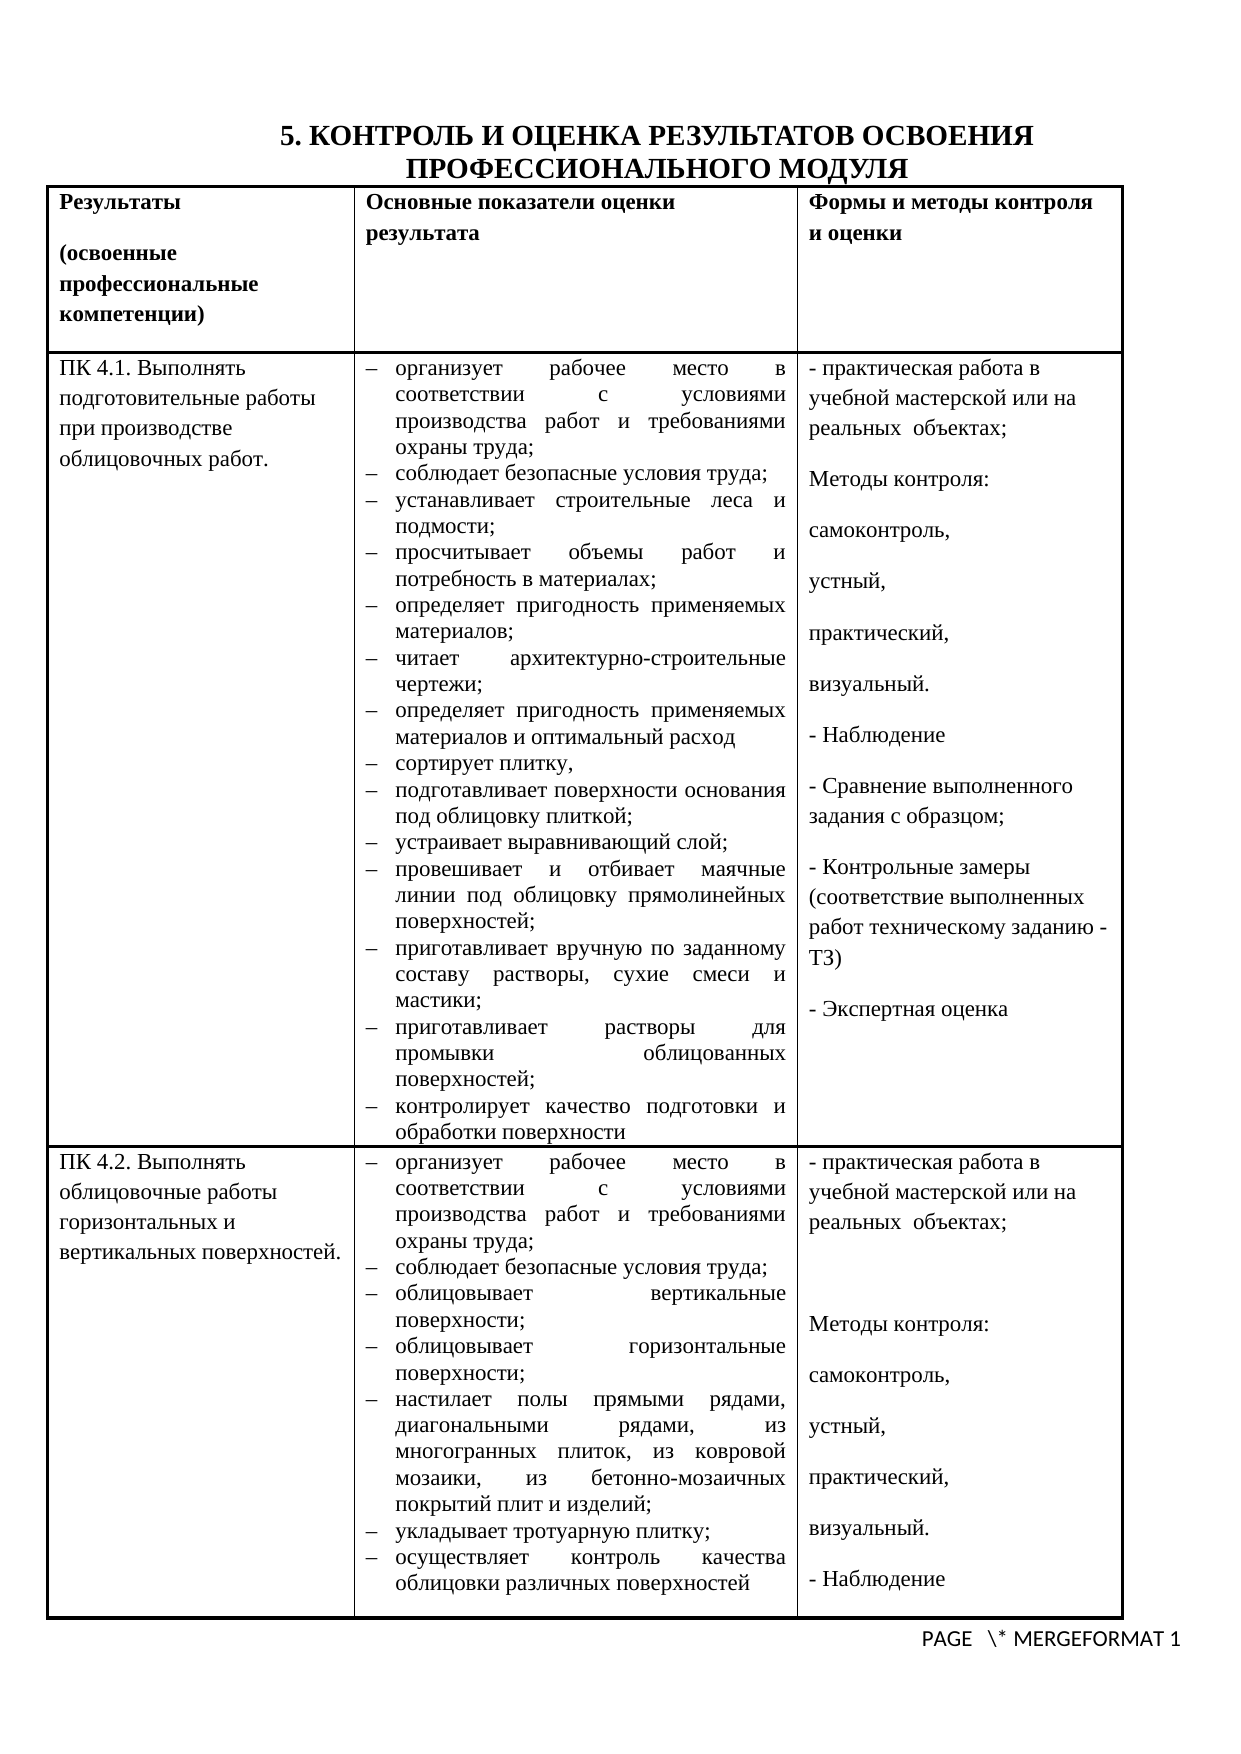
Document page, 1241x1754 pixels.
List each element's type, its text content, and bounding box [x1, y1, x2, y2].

table_header Результаты (освоенные профессиональные компетенции) [49, 188, 354, 351]
table_cell ПК 4.1. Выполнять подготовительные работы при производстве облицовочных работ. [49, 354, 354, 1144]
table_header Формы и методы контроля и оценки [798, 188, 1121, 351]
table_header Основные показатели оценки результата [355, 188, 797, 351]
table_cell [355, 1148, 797, 1616]
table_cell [798, 1148, 1121, 1616]
table_cell организует рабочее место в соответствии с условиями производства работ и требованиями охраны труда; соблюдает безопасные условия труда; устанавливает строительные леса и подмости; просчитывает объемы работ и потребность в материалах; определяет пригодность применяемых материалов; читает архитектурно-строительные чертежи; определяет пригодность применяемых материалов и оптимальный расход сортирует плитку, подготавливает поверхности основания под облицовку плиткой; устраивает выравнивающий слой; провешивает и отбивает маячные линии под облицовку прямолинейных поверхностей; приготавливает вручную по заданному составу растворы, сухие смеси и мастики; приготавливает растворы для промывки облицованных поверхностей; контролирует качество подготовки и обработки поверхности [355, 354, 797, 1144]
subtitle 5. Контроль и оценка результатов освоения [59, 118, 1181, 152]
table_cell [49, 1148, 354, 1616]
subtitle профессионального модуля [59, 152, 1181, 185]
